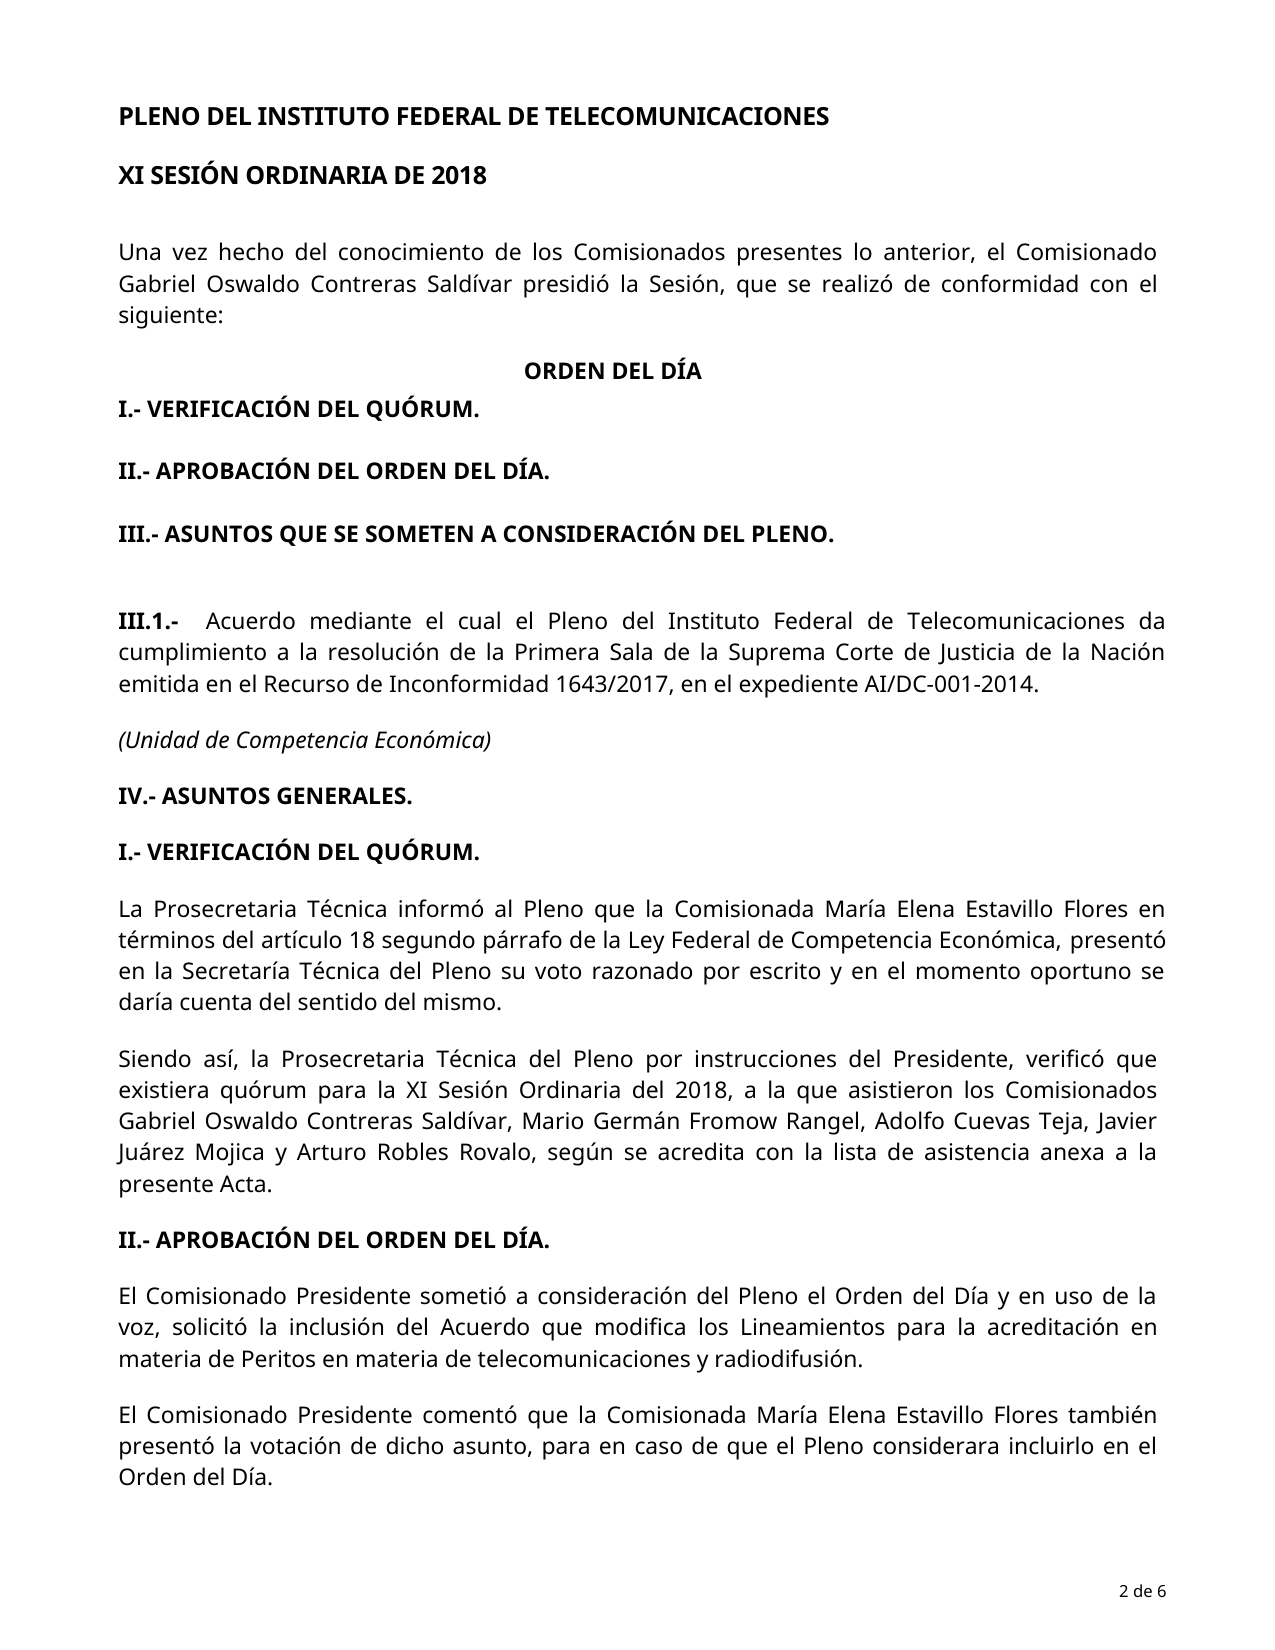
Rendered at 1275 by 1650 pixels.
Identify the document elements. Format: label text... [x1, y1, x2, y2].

text El Comisionado Presidente sometió a consideración del Pleno el Orden del Día y en uso de la voz, solicitó la inclusión del Acuerdo que modifica los Lineamientos para la acreditación en materia de Peritos en materia de telecomunicaciones y radiodifusión. [118, 1280, 1159, 1374]
text (Unidad de Competencia Económica) [118, 724, 1161, 755]
subtitle II.- APROBACIÓN DEL ORDEN DEL DÍA. [118, 1224, 1166, 1255]
text La Prosecretaria Técnica informó al Pleno que la Comisionada María Elena Estavillo Flores en términos del artículo 18 segundo párrafo de la Ley Federal de Competencia Económica, presentó en la Secretaría Técnica del Pleno su voto razonado por escrito y en el momento oportuno se daría cuenta del sentido del mismo. [118, 892, 1166, 1017]
text El Comisionado Presidente comentó que la Comisionada María Elena Estavillo Flores también presentó la votación de dicho asunto, para en caso de que el Pleno considerara incluirlo en el Orden del Día. [118, 1399, 1159, 1492]
text III.- ASUNTOS QUE SE SOMETEN A CONSIDERACIÓN DEL PLENO. [118, 517, 1159, 549]
text IV.- ASUNTOS GENERALES. [118, 780, 1166, 811]
text Una vez hecho del conocimiento de los Comisionados presentes lo anterior, el Comisionado Gabriel Oswaldo Contreras Saldívar presidió la Sesión, que se realizó de conformidad con el siguiente: [118, 236, 1159, 330]
text I.- VERIFICACIÓN DEL QUÓRUM. [118, 392, 1159, 424]
subtitle ORDEN DEL DÍA [295, 355, 930, 386]
text II.- APROBACIÓN DEL ORDEN DEL DÍA. [118, 455, 1159, 486]
text III.1.- Acuerdo mediante el cual el Pleno del Instituto Federal de Telecomunicaciones da cumplimiento a la resolución de la Primera Sala de la Suprema Corte de Justicia de la Nación emitida en el Recurso de Inconformidad 1643/2017, en el expediente AI/DC-001-2014. [118, 605, 1166, 699]
text Siendo así, la Prosecretaria Técnica del Pleno por instrucciones del Presidente, verificó que existiera quórum para la XI Sesión Ordinaria del 2018, a la que asistieron los Comisionados Gabriel Oswaldo Contreras Saldívar, Mario Germán Fromow Rangel, Adolfo Cuevas Teja, Javier Juárez Mojica y Arturo Robles Rovalo, según se acredita con la lista de asistencia anexa a la presente Acta. [118, 1042, 1159, 1199]
subtitle I.- VERIFICACIÓN DEL QUÓRUM. [118, 836, 1166, 867]
